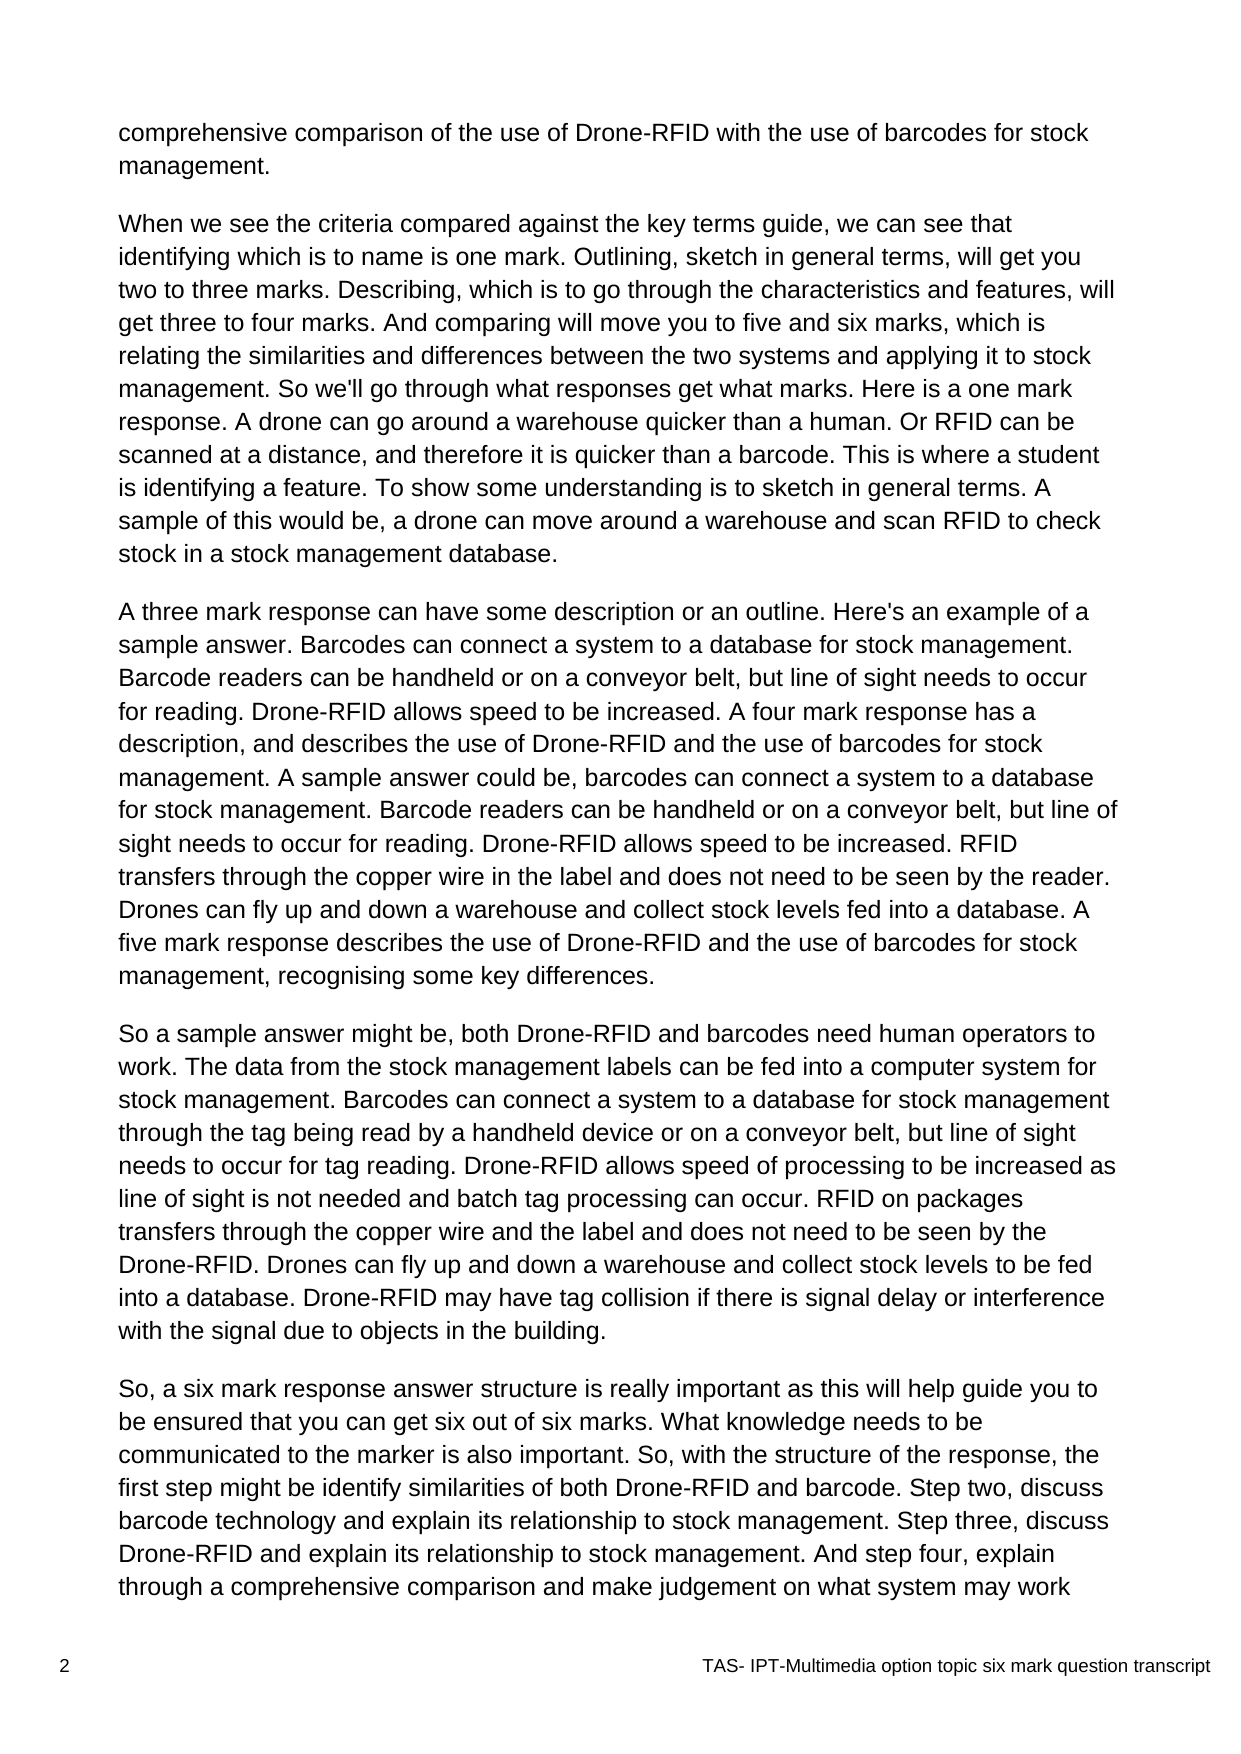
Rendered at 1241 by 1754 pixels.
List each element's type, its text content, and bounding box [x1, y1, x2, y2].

text When we see the criteria compared against the key terms guide, we can see that identifying which is to name is one mark. Outlining, sketch in general terms, will get you two to three marks. Describing, which is to go through the characteristics and features, will get three to four marks. And comparing will move you to five and six marks, which is relating the similarities and differences between the two systems and applying it to stock management. So we'll go through what responses get what marks. Here is a one mark response. A drone can go around a warehouse quicker than a human. Or RFID can be scanned at a distance, and therefore it is quicker than a barcode. This is where a student is identifying a feature. To show some understanding is to sketch in general terms. A sample of this would be, a drone can move around a warehouse and scan RFID to check stock in a stock management database. [118, 209, 1122, 568]
text So a sample answer might be, both Drone-RFID and barcodes need human operators to work. The data from the stock management labels can be fed into a computer system for stock management. Barcodes can connect a system to a database for stock management through the tag being read by a handheld device or on a conveyor belt, but line of sight needs to occur for tag reading. Drone-RFID allows speed of processing to be increased as line of sight is not needed and batch tag processing can occur. RFID on packages transfers through the copper wire and the label and does not need to be seen by the Drone-RFID. Drones can fly up and down a warehouse and collect stock levels to be fed into a database. Drone-RFID may have tag collision if there is signal delay or interference with the signal due to objects in the building. [118, 1019, 1122, 1344]
text A three mark response can have some description or an outline. Here's an example of a sample answer. Barcodes can connect a system to a database for stock management. Barcode readers can be handheld or on a conveyor belt, but line of sight needs to occur for reading. Drone-RFID allows speed to be increased. A four mark response has a description, and describes the use of Drone-RFID and the use of barcodes for stock management. A sample answer could be, barcodes can connect a system to a database for stock management. Barcode readers can be handheld or on a conveyor belt, but line of sight needs to occur for reading. Drone-RFID allows speed to be increased. RFID transfers through the copper wire in the label and does not need to be seen by the reader. Drones can fly up and down a warehouse and collect stock levels fed into a database. A five mark response describes the use of Drone-RFID and the use of barcodes for stock management, recognising some key differences. [118, 597, 1122, 989]
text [118, 1374, 1122, 1601]
